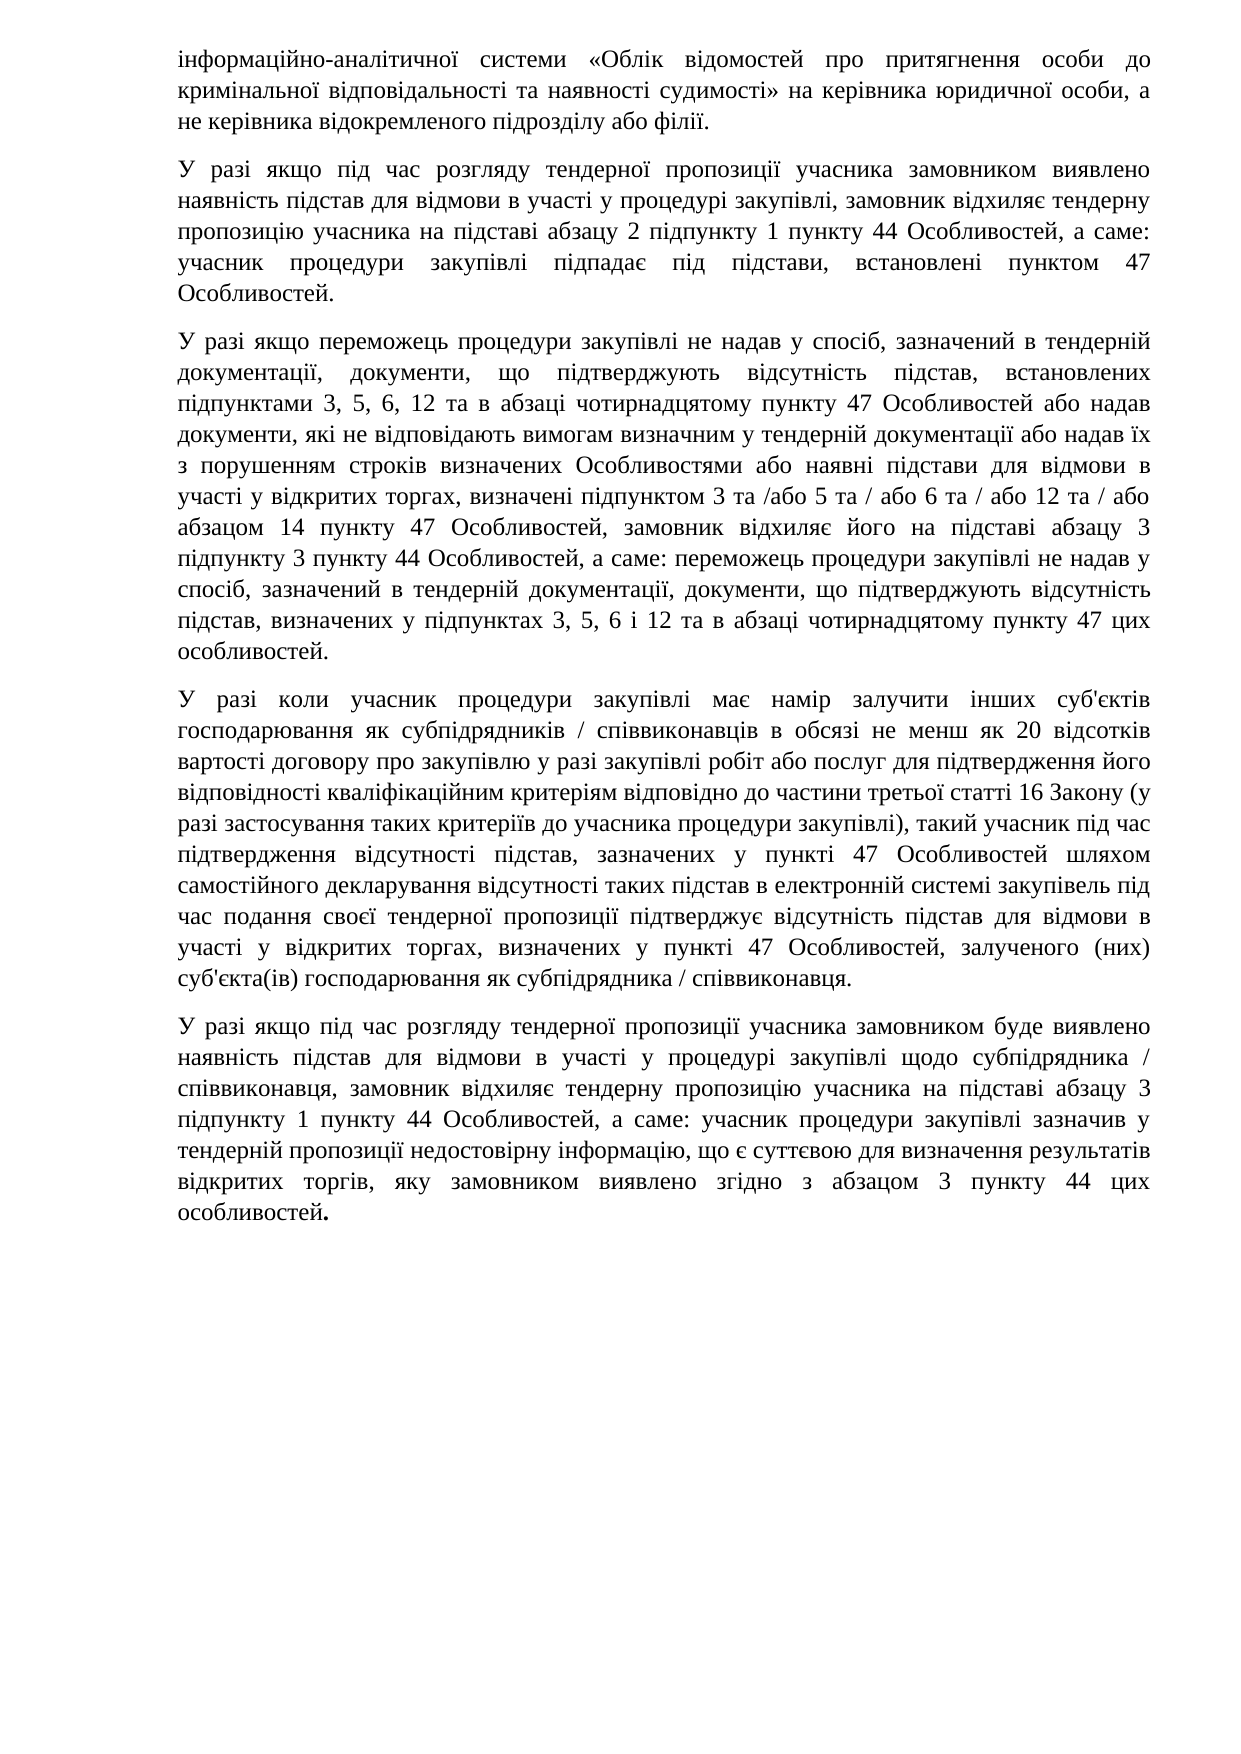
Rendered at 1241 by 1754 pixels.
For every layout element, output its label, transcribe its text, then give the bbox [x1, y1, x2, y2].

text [177, 44, 1152, 135]
text У разі якщо переможець процедури закупівлі не надав у спосіб, зазначений в тендерній документації, документи, що підтверджують відсутність підстав, встановлених підпунктами 3, 5, 6, 12 та в абзаці чотирнадцятому пункту 47 Особливостей або надав документи, які не відповідають вимогам визначним у тендерній документації або надав їх з порушенням строків визначених Особливостями або наявні підстави для відмови в участі у відкритих торгах, визначені підпунктом 3 та /або 5 та / або 6 та / або 12 та / або абзацом 14 пункту 47 Особливостей, замовник відхиляє його на підставі абзацу 3 підпункту 3 пункту 44 Особливостей, а саме: переможець процедури закупівлі не надав у спосіб, зазначений в тендерній документації, документи, що підтверджують відсутність підстав, визначених у підпунктах 3, 5, 6 і 12 та в абзаці чотирнадцятому пункту 47 цих особливостей. [177, 326, 1152, 665]
text У разі якщо під час розгляду тендерної пропозиції учасника замовником буде виявлено наявність підстав для відмови в участі у процедурі закупівлі щодо субпідрядника / співвиконавця, замовник відхиляє тендерну пропозицію учасника на підставі абзацу 3 підпункту 1 пункту 44 Особливостей, а саме: учасник процедури закупівлі зазначив у тендерній пропозиції недостовірну інформацію, що є суттєвою для визначення результатів відкритих торгів, яку замовником виявлено згідно з абзацом 3 пункту 44 цих особливостей. [177, 1011, 1152, 1226]
text У разі якщо під час розгляду тендерної пропозиції учасника замовником виявлено наявність підстав для відмови в участі у процедурі закупівлі, замовник відхиляє тендерну пропозицію учасника на підставі абзацу 2 підпункту 1 пункту 44 Особливостей, а саме: учасник процедури закупівлі підпадає під підстави, встановлені пунктом 47 Особливостей. [177, 154, 1152, 307]
text У разі коли учасник процедури закупівлі має намір залучити інших суб'єктів господарювання як субпідрядників / співвиконавців в обсязі не менш як 20 відсотків вартості договору про закупівлю у разі закупівлі робіт або послуг для підтвердження його відповідності кваліфікаційним критеріям відповідно до частини третьої статті 16 Закону (у разі застосування таких критеріїв до учасника процедури закупівлі), такий учасник під час підтвердження відсутності підстав, зазначених у пункті 47 Особливостей шляхом самостійного декларування відсутності таких підстав в електронній системі закупівель під час подання своєї тендерної пропозиції підтверджує відсутність підстав для відмови в участі у відкритих торгах, визначених у пункті 47 Особливостей, залученого (них) суб'єкта(ів) господарювання як субпідрядника / співвиконавця. [177, 684, 1152, 992]
